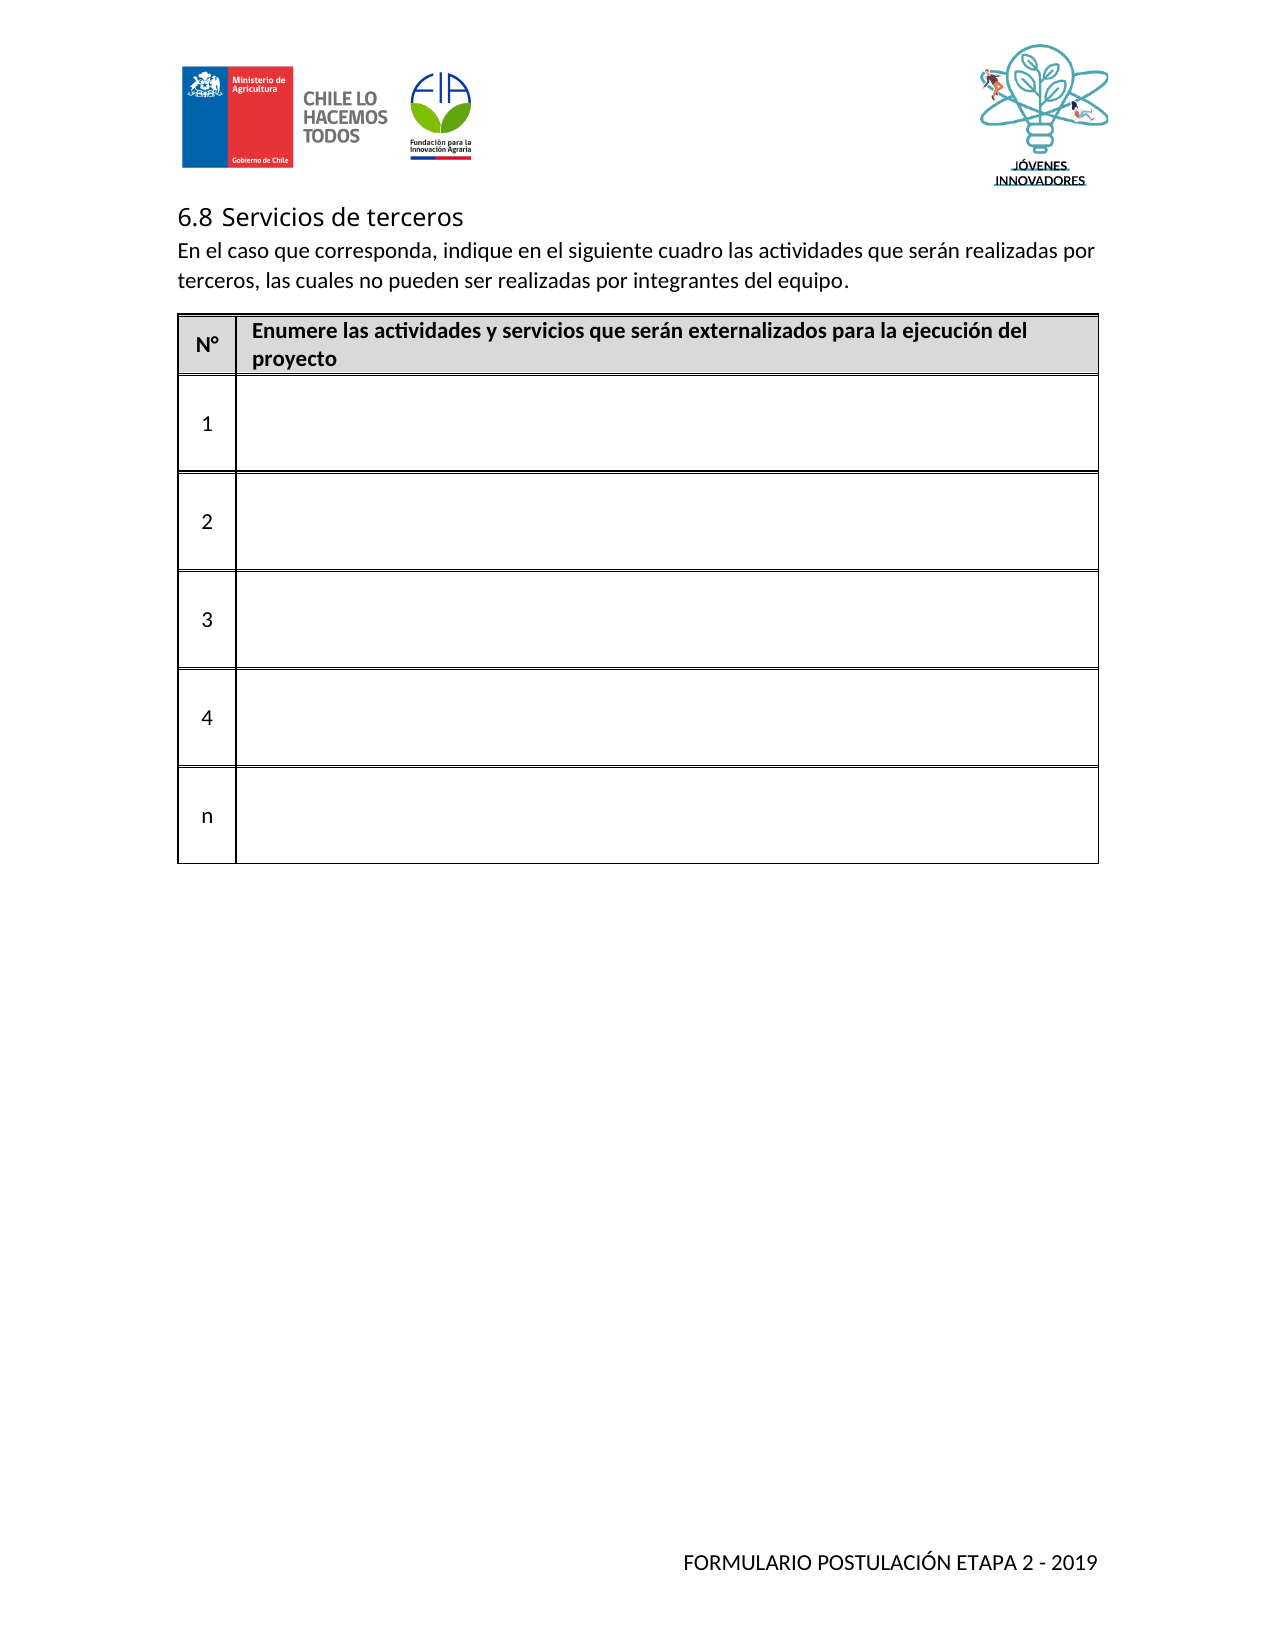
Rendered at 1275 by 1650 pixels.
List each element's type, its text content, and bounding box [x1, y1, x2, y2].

table_cell [237, 670, 1098, 764]
table_cell 3 [179, 572, 235, 666]
picture [980, 44, 1109, 186]
table_cell 2 [179, 474, 235, 568]
table_cell 4 [179, 670, 235, 764]
text En el caso que corresponda, indique en el siguiente cuadro las actividades que serán realizadas por terceros, las cuales no pueden ser realizadas por integrantes del equipo. [177, 236, 1098, 294]
table_header N° [179, 317, 235, 372]
table_cell n [179, 768, 235, 862]
table_cell [237, 376, 1098, 470]
table_cell [237, 572, 1098, 666]
table_cell [237, 768, 1098, 862]
subtitle Servicios de terceros [177, 199, 1098, 233]
table_header Enumere las actividades y servicios que serán externalizados para la ejecución del proyecto [237, 317, 1098, 372]
table_cell 1 [179, 376, 235, 470]
table_cell [237, 474, 1098, 568]
picture [177, 60, 481, 173]
